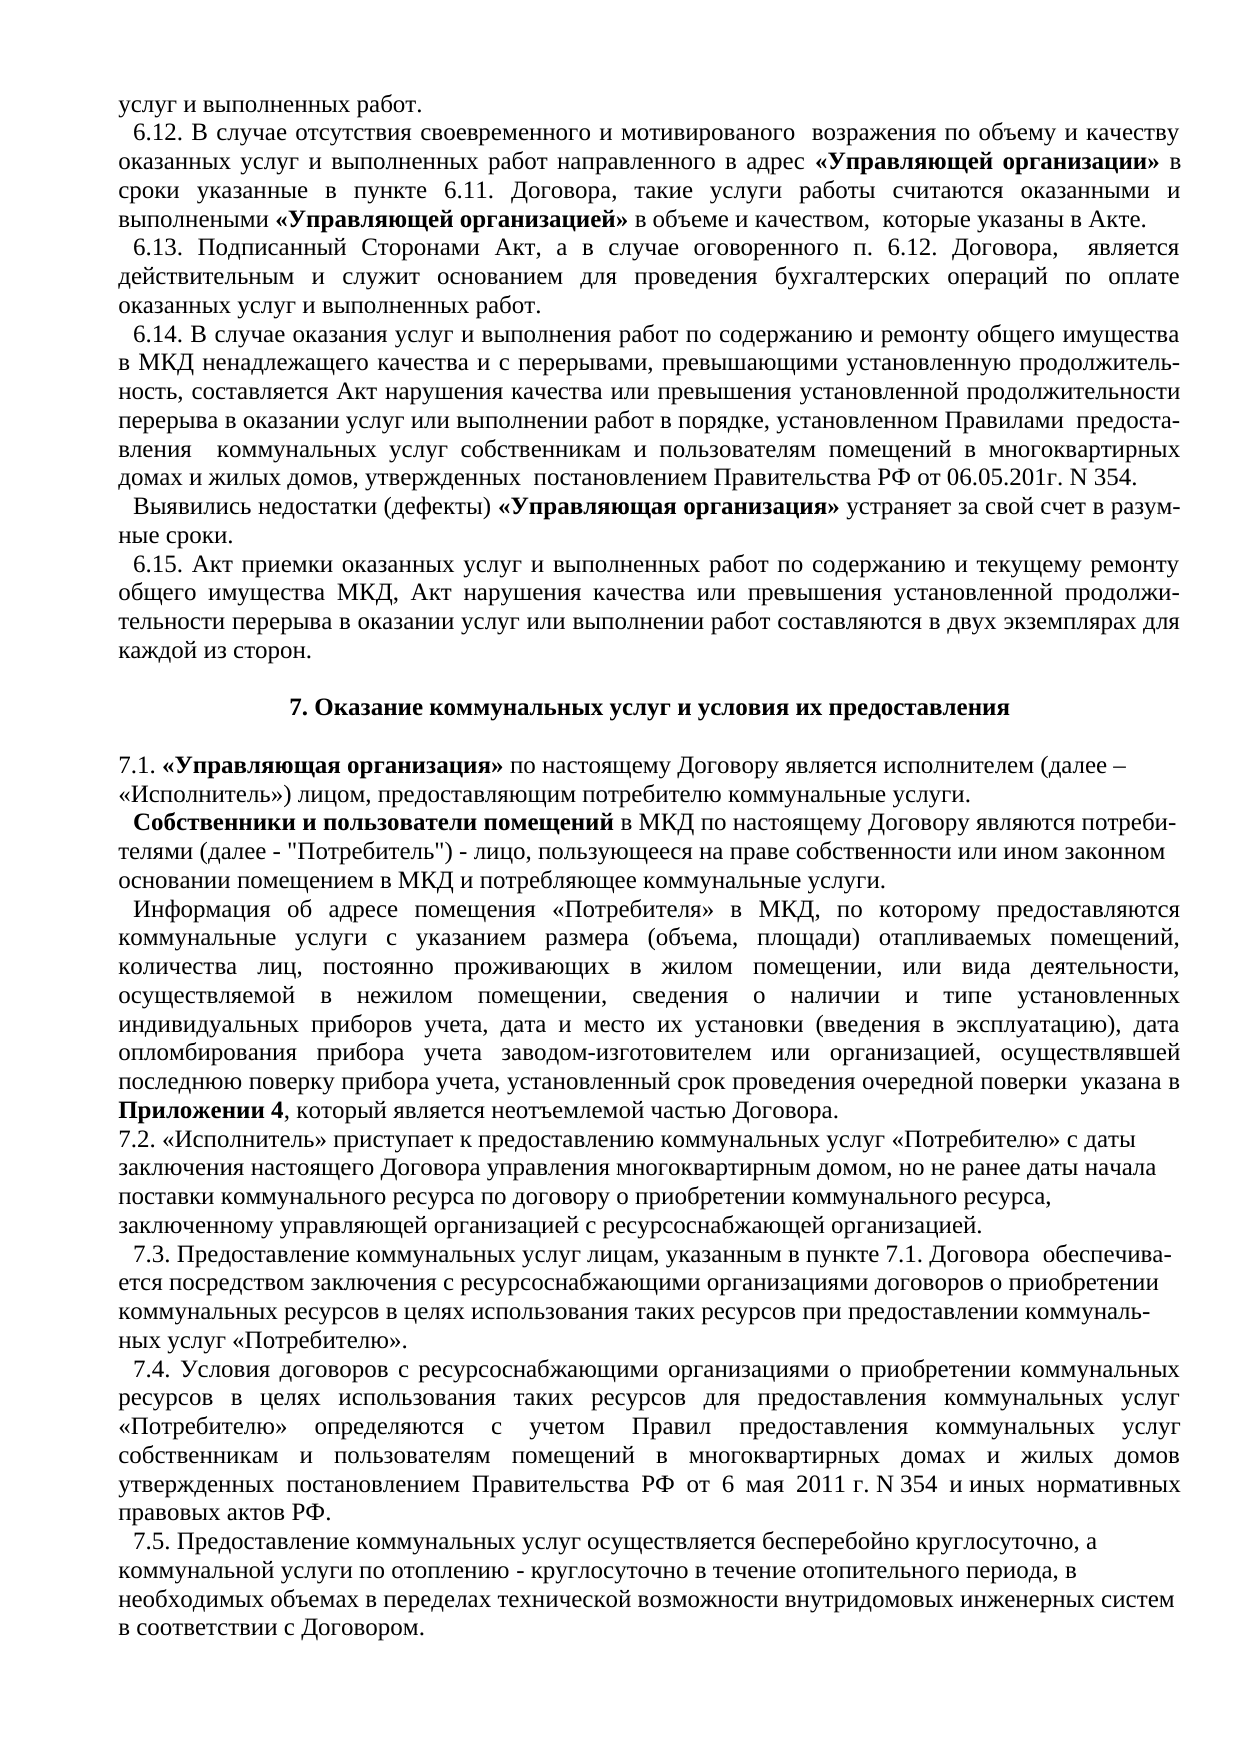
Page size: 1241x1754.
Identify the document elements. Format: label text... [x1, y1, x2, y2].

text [118, 89, 1181, 117]
text 7.5. Предоставление коммунальных услуг осуществляется бесперебойно круглосуточно, а коммунальной услуги по отоплению - круглосуточно в течение отопительного периода, в необходимых объемах в переделах технической возможности внутридомовых инженерных систем в соответствии с Договором. [118, 1526, 1181, 1641]
text Информация об адресе помещения «Потребителя» в МКД, по которому предоставляются коммунальные услуги с указанием размера (объема, площади) отапливаемых помещений, количества лиц, постоянно проживающих в жилом помещении, или вида деятельности, осуществляемой в нежилом помещении, сведения о наличии и типе установленных индивидуальных приборов учета, дата и место их установки (введения в эксплуатацию), дата опломбирования прибора учета заводом-изготовителем или организацией, осуществлявшей последнюю поверку прибора учета, установленный срок проведения очередной поверки указана в Приложении 4, который является неотъемлемой частью Договора. [118, 894, 1181, 1124]
text 7. Оказание коммунальных услуг и условия их предоставления [118, 692, 1181, 721]
text 6.14. В случае оказания услуг и выполнения работ по содержанию и ремонту общего имущества в МКД ненадлежащего качества и с перерывами, превышающими установленную продолжитель-ность, составляется Акт нарушения качества или превышения установленной продолжительности перерыва в оказании услуг или выполнении работ в порядке, установленном Правилами предоста-вления коммунальных услуг собственникам и пользователям помещений в многоквартирных домах и жилых домов, утвержденных постановлением Правительства РФ от 06.05.201г. N 354. [118, 319, 1181, 491]
text Выявились недостатки (дефекты) «Управляющая организация» устраняет за свой счет в разум-ные сроки. [118, 491, 1181, 549]
text 6.12. В случае отсутствия своевременного и мотивированого возражения по объему и качеству оказанных услуг и выполненных работ направленного в адрес «Управляющей организации» в сроки указанные в пункте 6.11. Договора, такие услуги работы считаются оказанными и выполнеными «Управляющей организацией» в объеме и качеством, которые указаны в Акте. [118, 117, 1181, 232]
text 6.15. Акт приемки оказанных услуг и выполненных работ по содержанию и текущему ремонту общего имущества МКД, Акт нарушения качества или превышения установленной продолжи-тельности перерыва в оказании услуг или выполнении работ составляются в двух экземплярах для каждой из сторон. [118, 549, 1181, 664]
text 7.3. Предоставление коммунальных услуг лицам, указанным в пункте 7.1. Договора обеспечива-ется посредством заключения с ресурсоснабжающими организациями договоров о приобретении коммунальных ресурсов в целях использования таких ресурсов при предоставлении коммуналь-ных услуг «Потребителю». [118, 1239, 1181, 1354]
text 6.13. Подписанный Сторонами Акт, а в случае оговоренного п. 6.12. Договора, является действительным и служит основанием для проведения бухгалтерских операций по оплате оказанных услуг и выполненных работ. [118, 232, 1181, 319]
text 7.1. «Управляющая организация» по настоящему Договору является исполнителем (далее – «Исполнитель») лицом, предоставляющим потребителю коммунальные услуги. [118, 750, 1181, 807]
text 7.2. «Исполнитель» приступает к предоставлению коммунальных услуг «Потребителю» с даты заключения настоящего Договора управления многоквартирным домом, но не ранее даты начала поставки коммунального ресурса по договору о приобретении коммунального ресурса, заключенному управляющей организацией с ресурсоснабжающей организацией. [118, 1124, 1181, 1239]
text Собственники и пользователи помещений в МКД по настоящему Договору являются потреби-телями (далее - "Потребитель") - лицо, пользующееся на праве собственности или ином законном основании помещением в МКД и потребляющее коммунальные услуги. [118, 807, 1181, 894]
text 7.4. Условия договоров с ресурсоснабжающими организациями о приобретении коммунальных ресурсов в целях использования таких ресурсов для предоставления коммунальных услуг «Потребителю» определяются с учетом Правил предоставления коммунальных услуг собственникам и пользователям помещений в многоквартирных домах и жилых домов утвержденных постановлением Правительства РФ от 6 мая 2011 г. N 354 и иных нормативных правовых актов РФ. [118, 1354, 1181, 1526]
